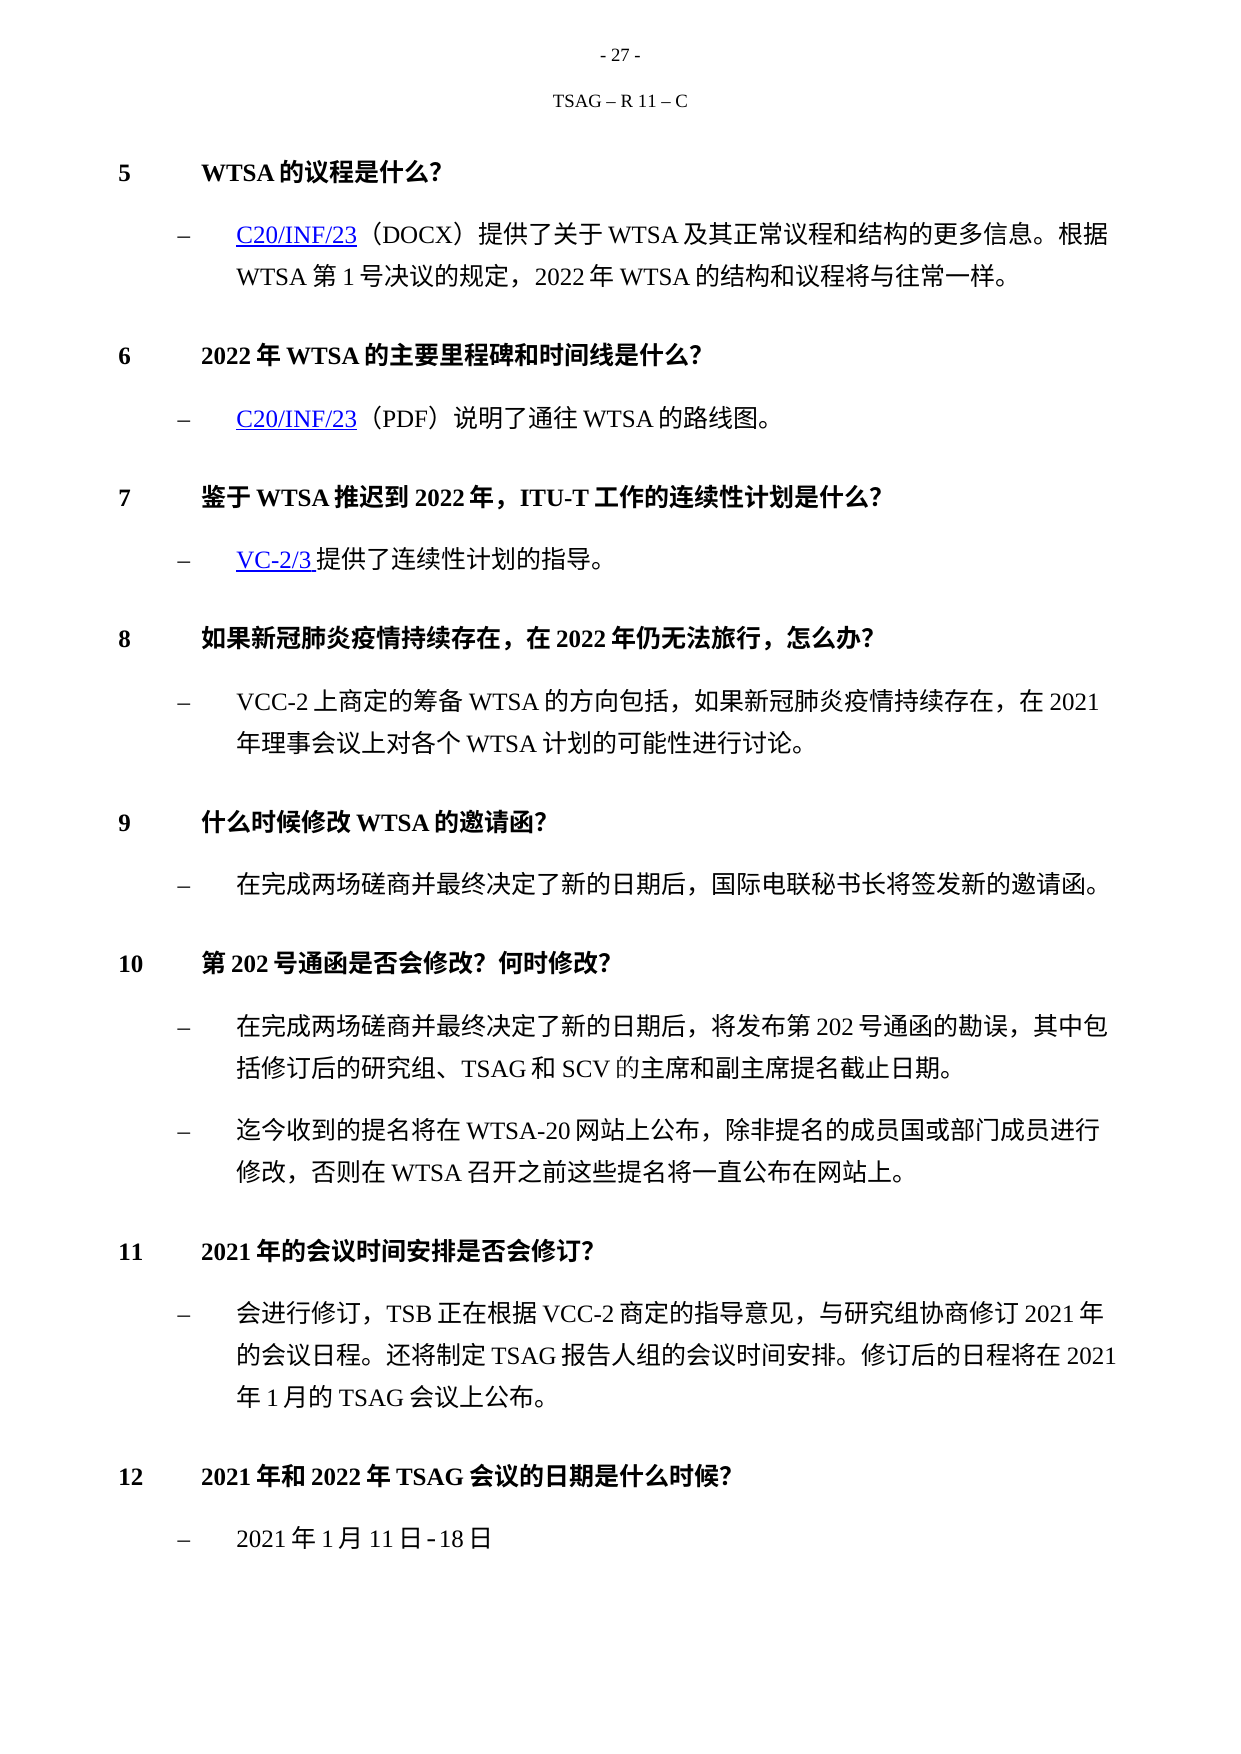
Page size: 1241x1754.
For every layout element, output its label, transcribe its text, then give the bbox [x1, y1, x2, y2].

list 在完成两场磋商并最终决定了新的日期后，国际电联秘书长将签发新的邀请函。 [177, 865, 1122, 901]
subtitle 7 鉴于WTSA推迟到2022年，ITU-T工作的连续性计划是什么？ [118, 477, 1122, 513]
subtitle 8 如果新冠肺炎疫情持续存在，在2022年仍无法旅行，怎么办？ [118, 619, 1122, 655]
list VC-2/3提供了连续性计划的指导。 [177, 540, 1122, 576]
subtitle 12 2021年和2022年TSAG会议的日期是什么时候？ [118, 1456, 1122, 1493]
list 会进行修订，TSB正在根据VCC-2商定的指导意见，与研究组协商修订2021年的会议日程。还将制定TSAG报告人组的会议时间安排。修订后的日程将在2021年1月的TSAG会议上公布。 [177, 1294, 1122, 1413]
list C20/INF/23（PDF）说明了通往WTSA的路线图。 [177, 398, 1122, 434]
list 在完成两场磋商并最终决定了新的日期后，将发布第202号通函的勘误，其中包括修订后的研究组、TSAG和SCV的主席和副主席提名截止日期。 [177, 1006, 1122, 1084]
subtitle 11 2021年的会议时间安排是否会修订？ [118, 1231, 1122, 1268]
subtitle 5 WTSA的议程是什么？ [118, 152, 1122, 188]
subtitle 6 2022年WTSA的主要里程碑和时间线是什么？ [118, 336, 1122, 372]
list 2021年1月11日-18日 [177, 1519, 1122, 1555]
list VCC-2上商定的筹备WTSA的方向包括，如果新冠肺炎疫情持续存在，在2021年理事会议上对各个WTSA计划的可能性进行讨论。 [177, 681, 1122, 759]
list 迄今收到的提名将在WTSA-20网站上公布，除非提名的成员国或部门成员进行修改，否则在WTSA召开之前这些提名将一直公布在网站上。 [177, 1111, 1122, 1188]
subtitle 10 第202号通函是否会修改？何时修改？ [118, 944, 1122, 980]
list C20/INF/23（DOCX）提供了关于WTSA及其正常议程和结构的更多信息。根据WTSA第1号决议的规定，2022年WTSA的结构和议程将与往常一样。 [177, 215, 1122, 293]
subtitle 9 什么时候修改WTSA的邀请函？ [118, 802, 1122, 838]
